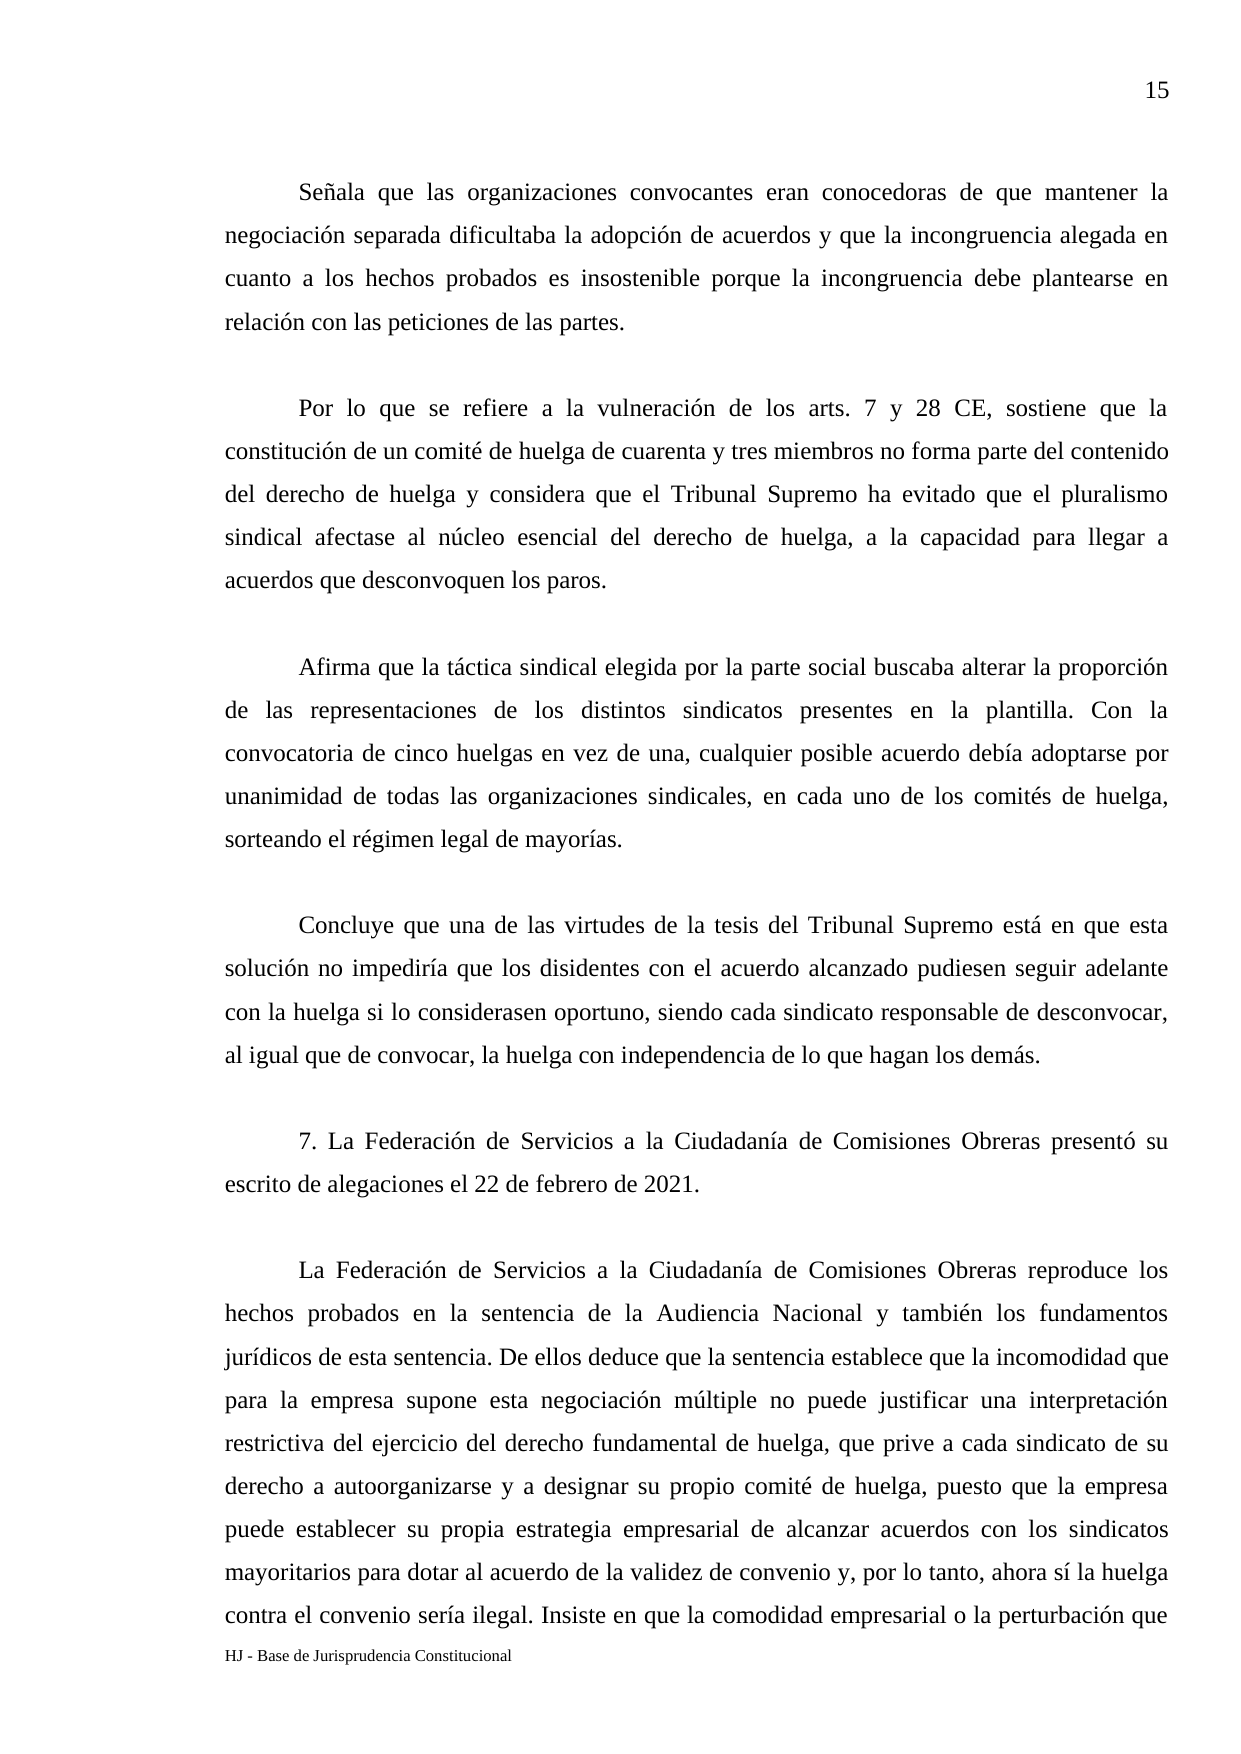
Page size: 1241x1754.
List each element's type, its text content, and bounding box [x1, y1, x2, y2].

text 7. La Federación de Servicios a la Ciudadanía de Comisiones Obreras presentó su escrito de alegaciones el 22 de febrero de 2021. [224, 1126, 1169, 1198]
text Afirma que la táctica sindical elegida por la parte social buscaba alterar la proporción de las representaciones de los distintos sindicatos presentes en la plantilla. Con la convocatoria de cinco huelgas en vez de una, cualquier posible acuerdo debía adoptarse por unanimidad de todas las organizaciones sindicales, en cada uno de los comités de huelga, sorteando el régimen legal de mayorías. [224, 652, 1169, 853]
text Señala que las organizaciones convocantes eran conocedoras de que mantener la negociación separada dificultaba la adopción de acuerdos y que la incongruencia alegada en cuanto a los hechos probados es insostenible porque la incongruencia debe plantearse en relación con las peticiones de las partes. [224, 177, 1169, 335]
text Concluye que una de las virtudes de la tesis del Tribunal Supremo está en que esta solución no impediría que los disidentes con el acuerdo alcanzado pudiesen seguir adelante con la huelga si lo considerasen oportuno, siendo cada sindicato responsable de desconvocar, al igual que de convocar, la huelga con independencia de lo que hagan los demás. [224, 910, 1169, 1068]
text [224, 1255, 1169, 1629]
text Por lo que se refiere a la vulneración de los arts. 7 y 28 CE, sostiene que la constitución de un comité de huelga de cuarenta y tres miembros no forma parte del contenido del derecho de huelga y considera que el Tribunal Supremo ha evitado que el pluralismo sindical afectase al núcleo esencial del derecho de huelga, a la capacidad para llegar a acuerdos que desconvoquen los paros. [224, 393, 1169, 594]
